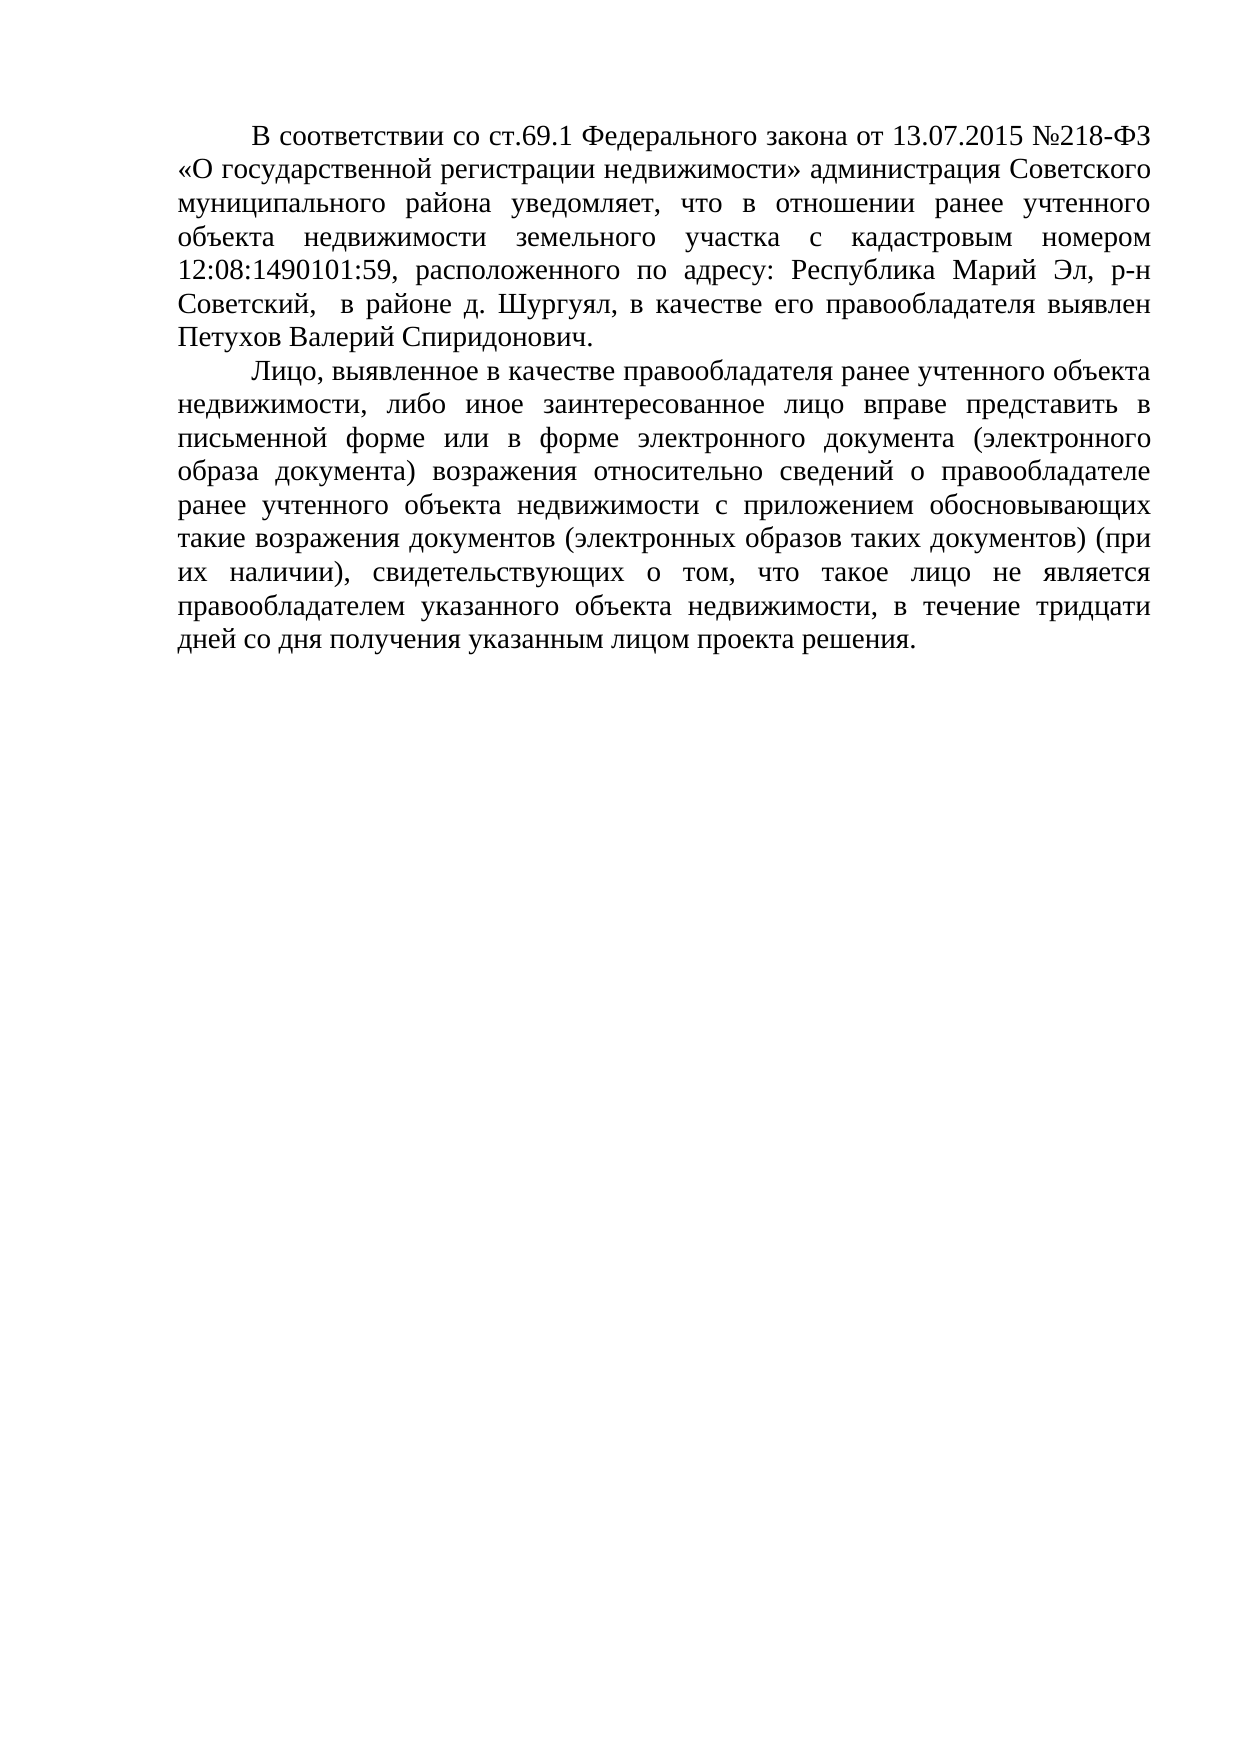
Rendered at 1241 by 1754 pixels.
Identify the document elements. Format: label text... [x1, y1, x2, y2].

text Лицо, выявленное в качестве правообладателя ранее учтенного объекта недвижимости, либо иное заинтересованное лицо вправе представить в письменной форме или в форме электронного документа (электронного образа документа) возражения относительно сведений о правообладателе ранее учтенного объекта недвижимости с приложением обосновывающих такие возражения документов (электронных образов таких документов) (при их наличии), свидетельствующих о том, что такое лицо не является правообладателем указанного объекта недвижимости, в течение тридцати дней со дня получения указанным лицом проекта решения. [177, 353, 1152, 655]
text В соответствии со ст.69.1 Федерального закона от 13.07.2015 №218-ФЗ «О государственной регистрации недвижимости» администрация Советского муниципального района уведомляет, что в отношении ранее учтенного объекта недвижимости земельного участка с кадастровым номером 12:08:1490101:59, расположенного по адресу: Республика Марий Эл, р-н Советский, в районе д. Шургуял, в качестве его правообладателя выявлен Петухов Валерий Спиридонович. [177, 118, 1152, 353]
